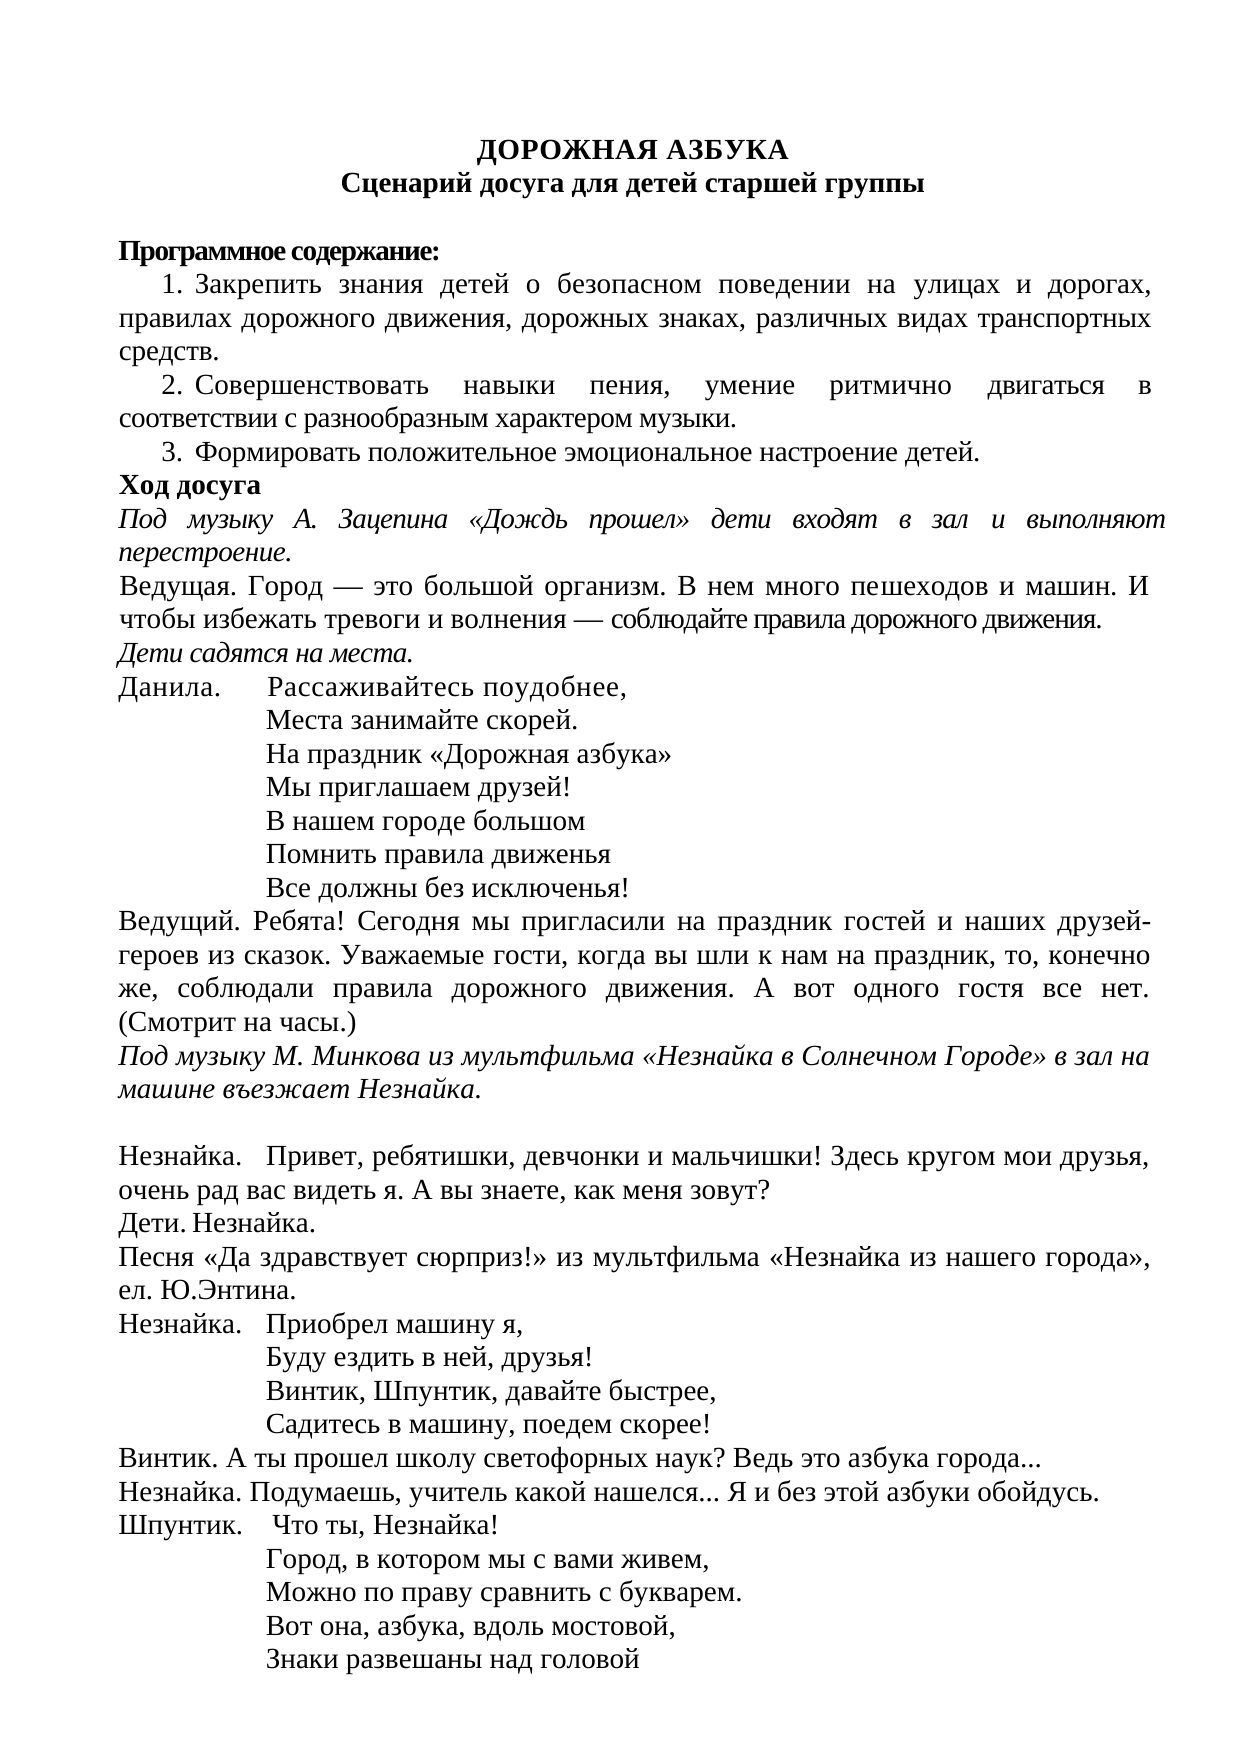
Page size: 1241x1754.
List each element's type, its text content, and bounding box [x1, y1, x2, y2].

text Места занимайте скорей. [192, 702, 1152, 736]
text На праздник «Дорожная азбука» [192, 736, 1152, 769]
text Садитесь в машину, поедем скорее! [192, 1407, 1152, 1440]
text Под музыку М. Минкова из мультфильма «Незнайка в Солнечном Городе» в зал на машине въезжает Незнайка. [118, 1038, 1152, 1105]
text Винтик. А ты прошел школу светофорных наук? Ведь это азбука города... [118, 1440, 1152, 1474]
text Буду ездить в ней, друзья! [192, 1339, 1152, 1373]
text Ведущая. Город — это большой организм. В нем много пешеходов и машин. И чтобы избежать тревоги и волнения — соблюдайте правила дорожного движения. [119, 568, 1149, 635]
list Формировать положительное эмоциональное настроение детей. [119, 434, 1152, 467]
text ДОРОЖНАЯ АЗБУКА [118, 132, 1147, 166]
text Все должны без исключенья! [192, 870, 1152, 903]
text Под музыку А. Зацепина «Дождь прошел» дети входят в зал и выполняют перестроение. [118, 501, 1166, 568]
list Совершенствовать навыки пения, умение ритмично двигаться в соответствии с разнообразным характером музыки. [119, 367, 1152, 434]
text Ведущий. Ребята! Сегодня мы пригласили на праздник гостей и наших друзей-героев из сказок. Уважаемые гости, когда вы шли к нам на праздник, то, конечно же, соблюдали правила дорожного движения. А вот одного гостя все нет. (Смотрит на часы.) [118, 903, 1152, 1038]
text Песня «Да здравствует сюрприз!» из мультфильма «Незнайка из нашего города», ел. Ю.Энтина. [118, 1239, 1152, 1306]
text Мы приглашаем друзей! [192, 769, 1152, 803]
text Знаки развешаны над головой [192, 1641, 1152, 1675]
text Дети. Незнайка. [118, 1205, 1152, 1239]
text Вот она, азбука, вдоль мостовой, [192, 1608, 1152, 1641]
text Можно по праву сравнить с букварем. [192, 1574, 1152, 1608]
list Закрепить знания детей о безопасном поведении на улицах и дорогах, правилах дорожного движения, дорожных знаках, различных видах транспортных средств. [119, 266, 1152, 367]
text Программное содержание: [118, 233, 1152, 266]
text Шпунтик. Что ты, Незнайка! [118, 1507, 1152, 1541]
text Город, в котором мы с вами живем, [192, 1541, 1152, 1574]
text Винтик, Шпунтик, давайте быстрее, [192, 1373, 1152, 1407]
text Сценарий досуга для детей старшей группы [118, 166, 1147, 199]
text Дети садятся на места. [118, 635, 1059, 669]
text Ход досуга [119, 467, 1152, 501]
text Незнайка. Подумаешь, учитель какой нашелся... Я и без этой азбуки обойдусь. [118, 1474, 1152, 1507]
text Незнайка. Приобрел машину я, [118, 1306, 1152, 1339]
text Данила. Рассаживайтесь поудобнее, [118, 669, 1059, 702]
text Помнить правила движенья [192, 836, 1152, 870]
text Незнайка. Привет, ребятишки, девчонки и мальчишки! Здесь кругом мои друзья, очень рад вас видеть я. А вы знаете, как меня зовут? [118, 1138, 1152, 1205]
text В нашем городе большом [192, 803, 1152, 836]
